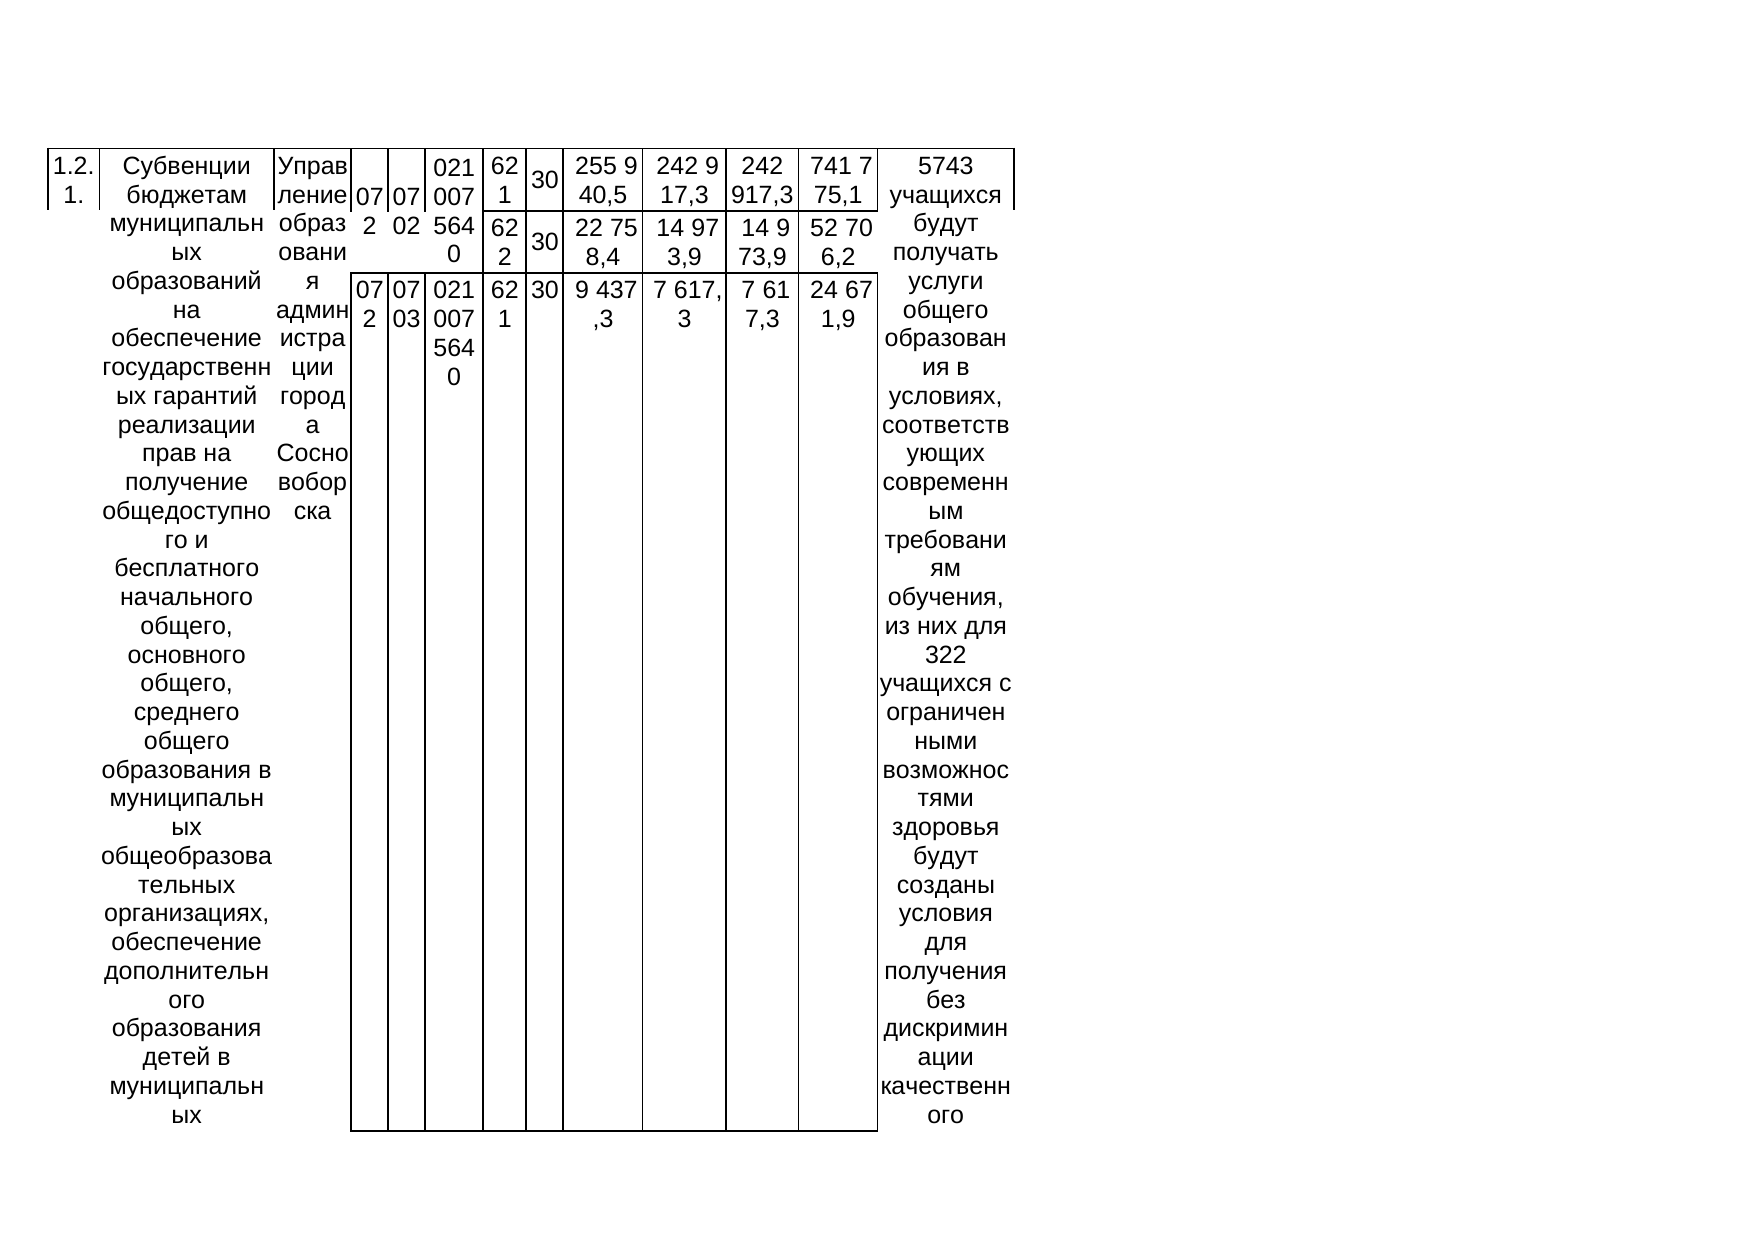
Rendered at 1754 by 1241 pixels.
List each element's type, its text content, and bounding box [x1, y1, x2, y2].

table_cell 0210075640 [426, 274, 482, 1130]
table_cell 242 917,3 [727, 149, 798, 210]
table_cell 52 706,2 [799, 212, 877, 272]
table_cell 7 617,3 [727, 274, 798, 1130]
table_cell 07 03 [389, 274, 424, 1130]
table_cell 255 940,5 [564, 149, 642, 210]
table_cell 30 [527, 149, 562, 210]
table_cell 22 758,4 [564, 212, 642, 272]
table_cell 072 [352, 274, 387, 1130]
table_cell Управление образования администрации города Сосновоборска [274, 149, 351, 1130]
table_cell 24 671,9 [799, 274, 877, 1130]
table_cell 14 973,9 [727, 212, 798, 272]
table_cell 07 02 [388, 149, 425, 272]
table_cell 30 [527, 274, 562, 1130]
table_cell 242 917,3 [643, 149, 725, 210]
table_cell 14 973,9 [643, 212, 725, 272]
table_cell 5743 учащихся будут получать услуги общего образования в условиях, соответствующих современным требованиям обучения, из них для 322 учащихся с ограниченными возможностями здоровья будут созданы условия для получения без дискриминации качественного образования, коррекции нарушений развития и социальной адаптации, в том числе посредством организации инклюзивного образования. Организация проведения государственной итоговой аттестации по образовательным программам основного общего и среднего общего образования в установленные сроки и в формах, соответствующих уровням и особенностям реализуемых образовательных программ, а также в условиях, соответствующих состоянию здоровья выпускников, определяемых на основе заключений психолого-медико-педагогической комиссии [878, 149, 1014, 1130]
table_cell 1.2.1. [48, 149, 99, 1130]
table_cell Субвенции бюджетам муниципальных образований на обеспечение государственных гарантий реализации прав на получение общедоступного и бесплатного начального общего, основного общего, среднего общего образования в муниципальных общеобразовательных организациях, обеспечение дополнительного образования детей в муниципальных общеобразовательных организациях, за исключением обеспечения деятельности административно-хозяйственного, учебно-вспомогательного персонала и иных категорий работников образовательных организаций, учавствующих в реализации общеобразовательных программ в соответствии с федеральными государственными образовательными стандартами [99, 149, 274, 1130]
table_cell 741 775,1 [799, 149, 877, 210]
table_cell 30 [527, 212, 562, 272]
table_cell 9 437,3 [564, 274, 642, 1130]
table_cell 621 [484, 274, 525, 1130]
table_cell 622 [484, 212, 525, 272]
table_cell 0210075640 [425, 149, 482, 272]
table_cell 072 [351, 149, 388, 272]
table_cell 7 617,3 [643, 274, 725, 1130]
table_cell 621 [484, 149, 525, 210]
